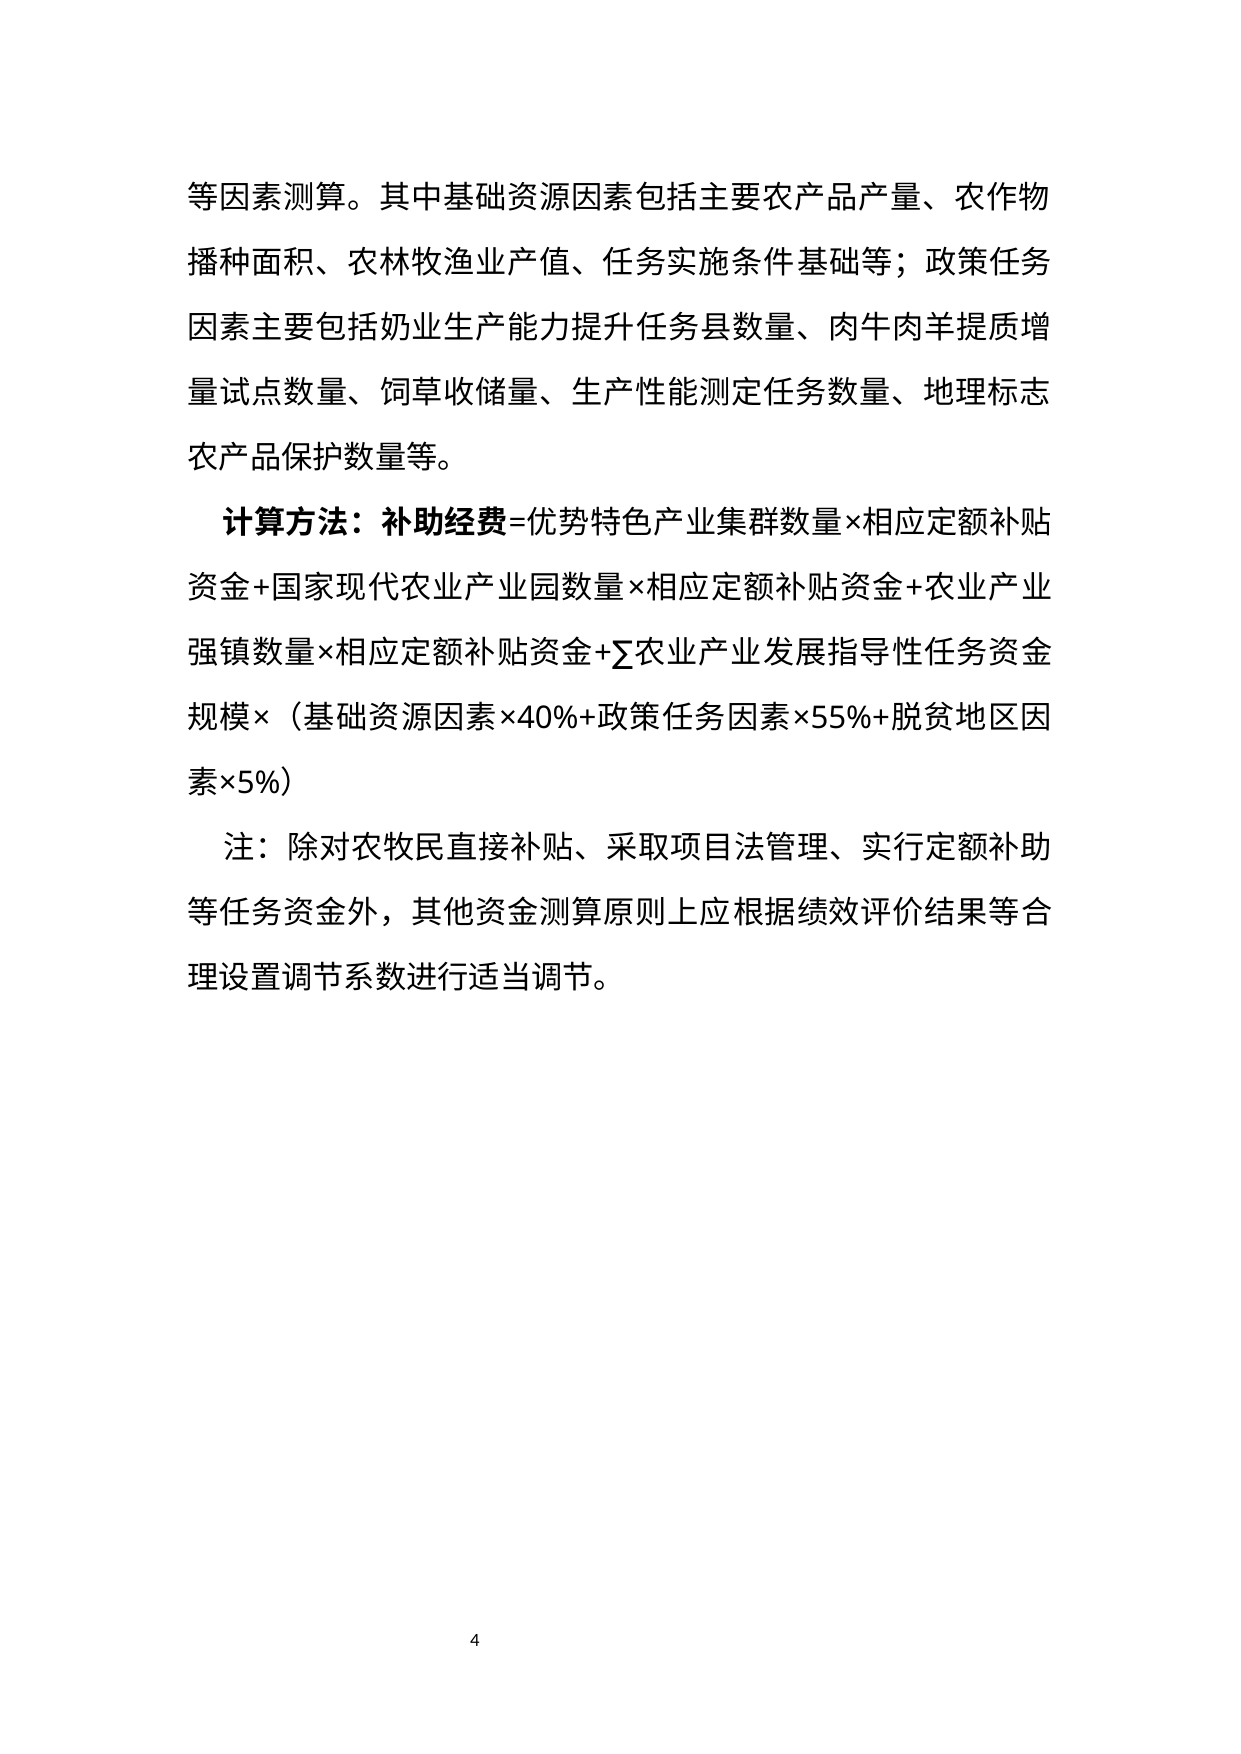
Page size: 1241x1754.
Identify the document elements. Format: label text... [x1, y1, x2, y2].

text 注：除对农牧民直接补贴、采取项目法管理、实行定额补助等任务资金外，其他资金测算原则上应根据绩效评价结果等合理设置调节系数进行适当调节。 [187, 812, 1053, 1007]
text 计算方法：补助经费=优势特色产业集群数量×相应定额补贴资金+国家现代农业产业园数量×相应定额补贴资金+农业产业强镇数量×相应定额补贴资金+∑农业产业发展指导性任务资金规模×（基础资源因素×40%+政策任务因素×55%+脱贫地区因素×5%） [187, 487, 1053, 812]
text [187, 162, 1053, 487]
